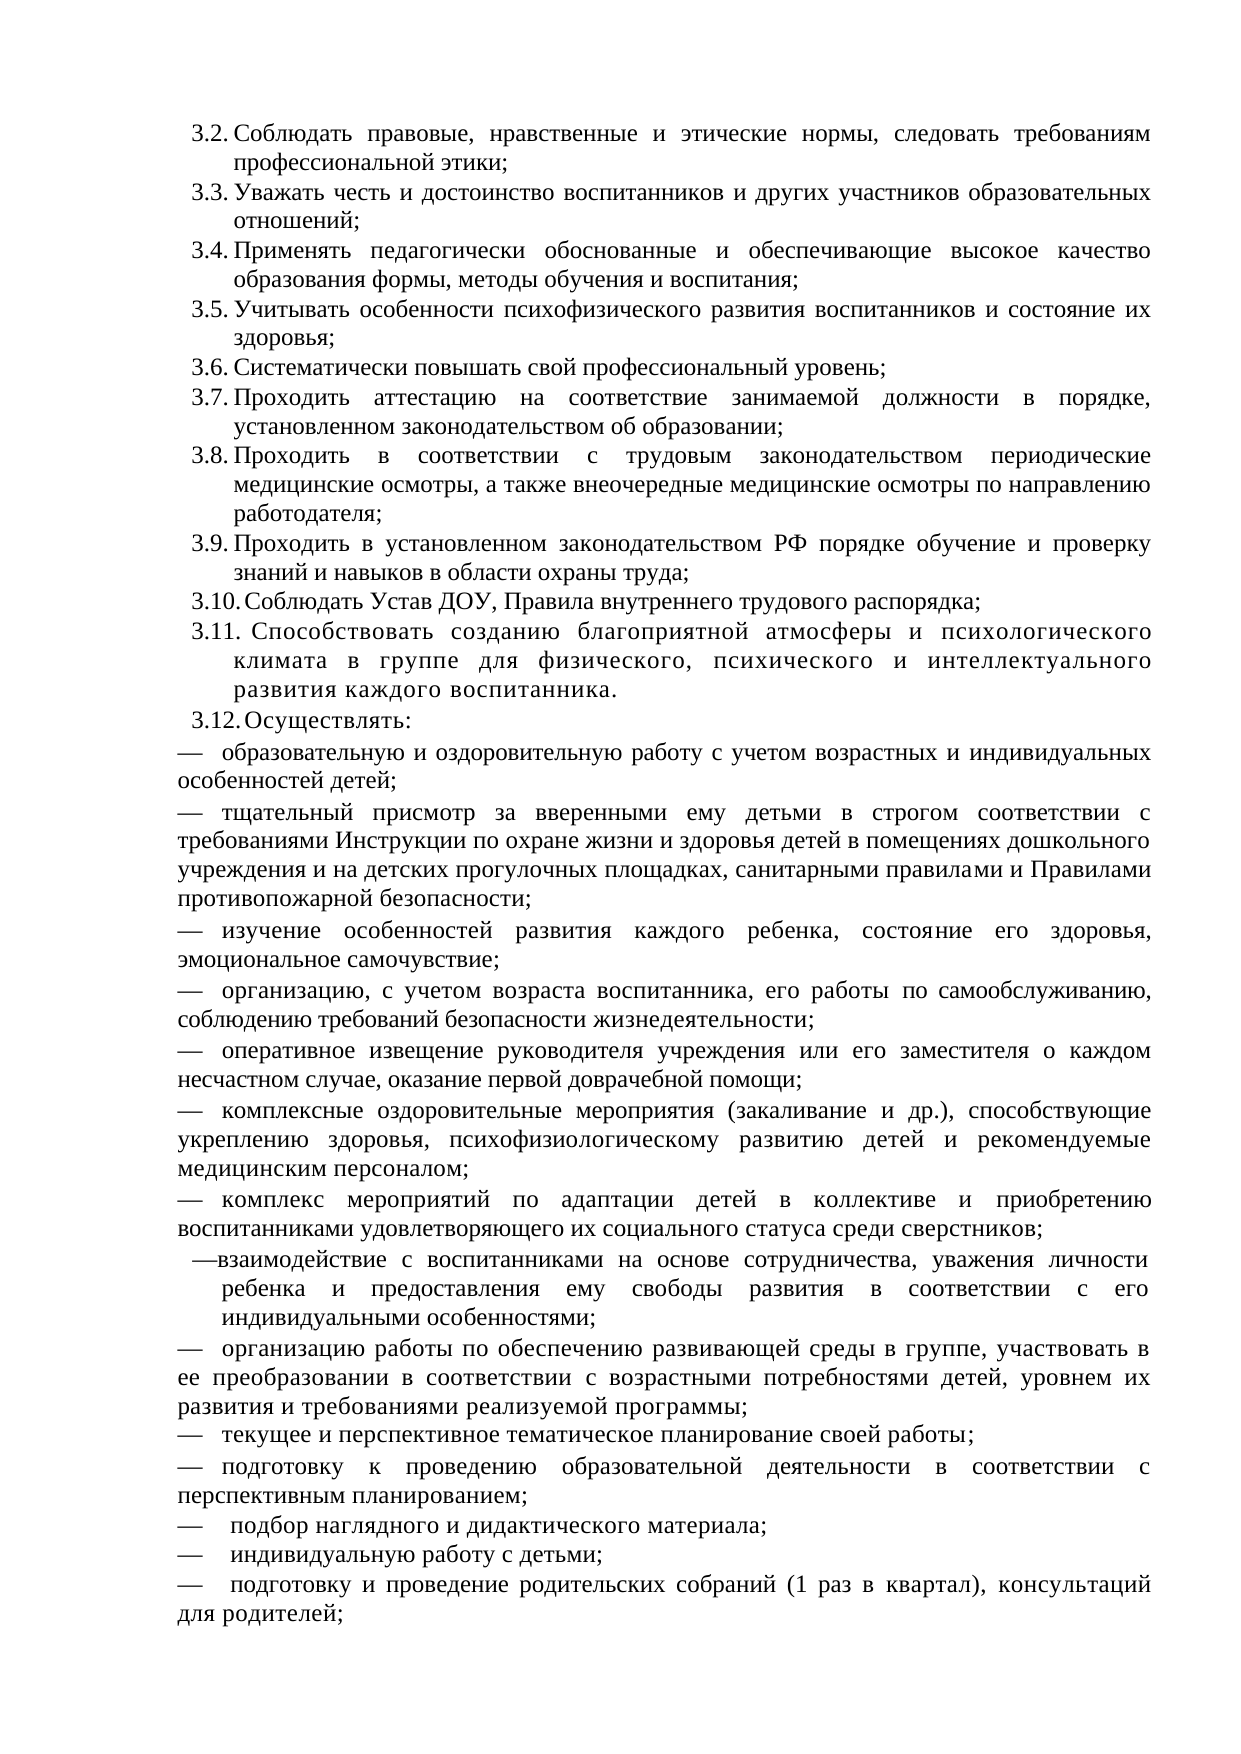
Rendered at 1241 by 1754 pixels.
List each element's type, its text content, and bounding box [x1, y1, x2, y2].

list Способствовать созданию благоприятной атмосферы и психологического климата в группе для физического, психического и интеллектуального развития каждого воспитанника. [191, 616, 1152, 702]
list Учитывать особенности психофизического развития воспитанников и состояние их здоровья; [191, 294, 1152, 351]
list Проходить в соответствии с трудовым законодательством периодические медицинские осмотры, а также внеочередные медицинские осмотры по направлению работодателя; [191, 441, 1152, 527]
list подбор наглядного и дидактического материала; [177, 1510, 1152, 1539]
list подготовку к проведению образовательной деятельности в соответствии с перспективным планированием; [177, 1451, 1152, 1509]
list Уважать честь и достоинство воспитанников и других участников образовательных отношений; [191, 177, 1152, 234]
list Соблюдать Устав ДОУ, Правила внутреннего трудового распорядка; [191, 586, 1152, 615]
list комплексные оздоровительные мероприятия (закаливание и др.), способствующие укреплению здоровья, психофизиологическому развитию детей и рекомендуемые медицинским персоналом; [177, 1095, 1152, 1182]
list комплекс мероприятий по адаптации детей в коллективе и приобретению воспитанниками удовлетворяющего их социального статуса среди сверстников; [177, 1184, 1152, 1242]
list тщательный присмотр за вверенными ему детьми в строгом соответствии с требованиями Инструкции по охране жизни и здоровья детей в помещениях дошкольного учреждения и на детских прогулочных площадках, санитарными правилами и Правилами противопожарной безопасности; [177, 797, 1152, 912]
list Применять педагогически обоснованные и обеспечивающие высокое качество образования формы, методы обучения и воспитания; [191, 235, 1152, 293]
list индивидуальную работу с детьми; [177, 1539, 1152, 1568]
list Проходить в установленном законодательством РФ порядке обучение и проверку знаний и навыков в области охраны труда; [191, 528, 1152, 585]
list текущее и перспективное тематическое планирование своей работы; [177, 1419, 1152, 1448]
list оперативное извещение руководителя учреждения или его заместителя о каждом несчастном случае, оказание первой доврачебной помощи; [177, 1035, 1152, 1093]
list организацию работы по обеспечению развивающей среды в группе, участвовать в ее преобразовании в соответствии с возрастными потребностями детей, уровнем их развития и требованиями реализуемой программы; [177, 1333, 1152, 1419]
list Соблюдать правовые, нравственные и этические нормы, следовать требованиям профессиональной этики; [191, 118, 1152, 176]
list Осуществлять: [191, 705, 1152, 734]
list образовательную и оздоровительную работу с учетом возрастных и индивидуальных особенностей детей; [177, 737, 1152, 794]
text —взаимодействие с воспитанниками на основе сотрудничества, уважения личности ребенка и предоставления ему свободы развития в соответствии с его индивидуальными особенностями; [192, 1244, 1149, 1331]
list Систематически повышать свой профессиональный уровень; [191, 352, 1152, 381]
list изучение особенностей развития каждого ребенка, состояние его здоровья, эмоциональное самочувствие; [177, 915, 1152, 973]
list подготовку и проведение родительских собраний (1 раз в квартал), консультаций для родителей; [177, 1569, 1152, 1626]
list Проходить аттестацию на соответствие занимаемой должности в порядке, установленном законодательством об образовании; [191, 382, 1152, 439]
list организацию, с учетом возраста воспитанника, его работы по самообслуживанию, соблюдению требований безопасности жизнедеятельности; [177, 975, 1152, 1033]
